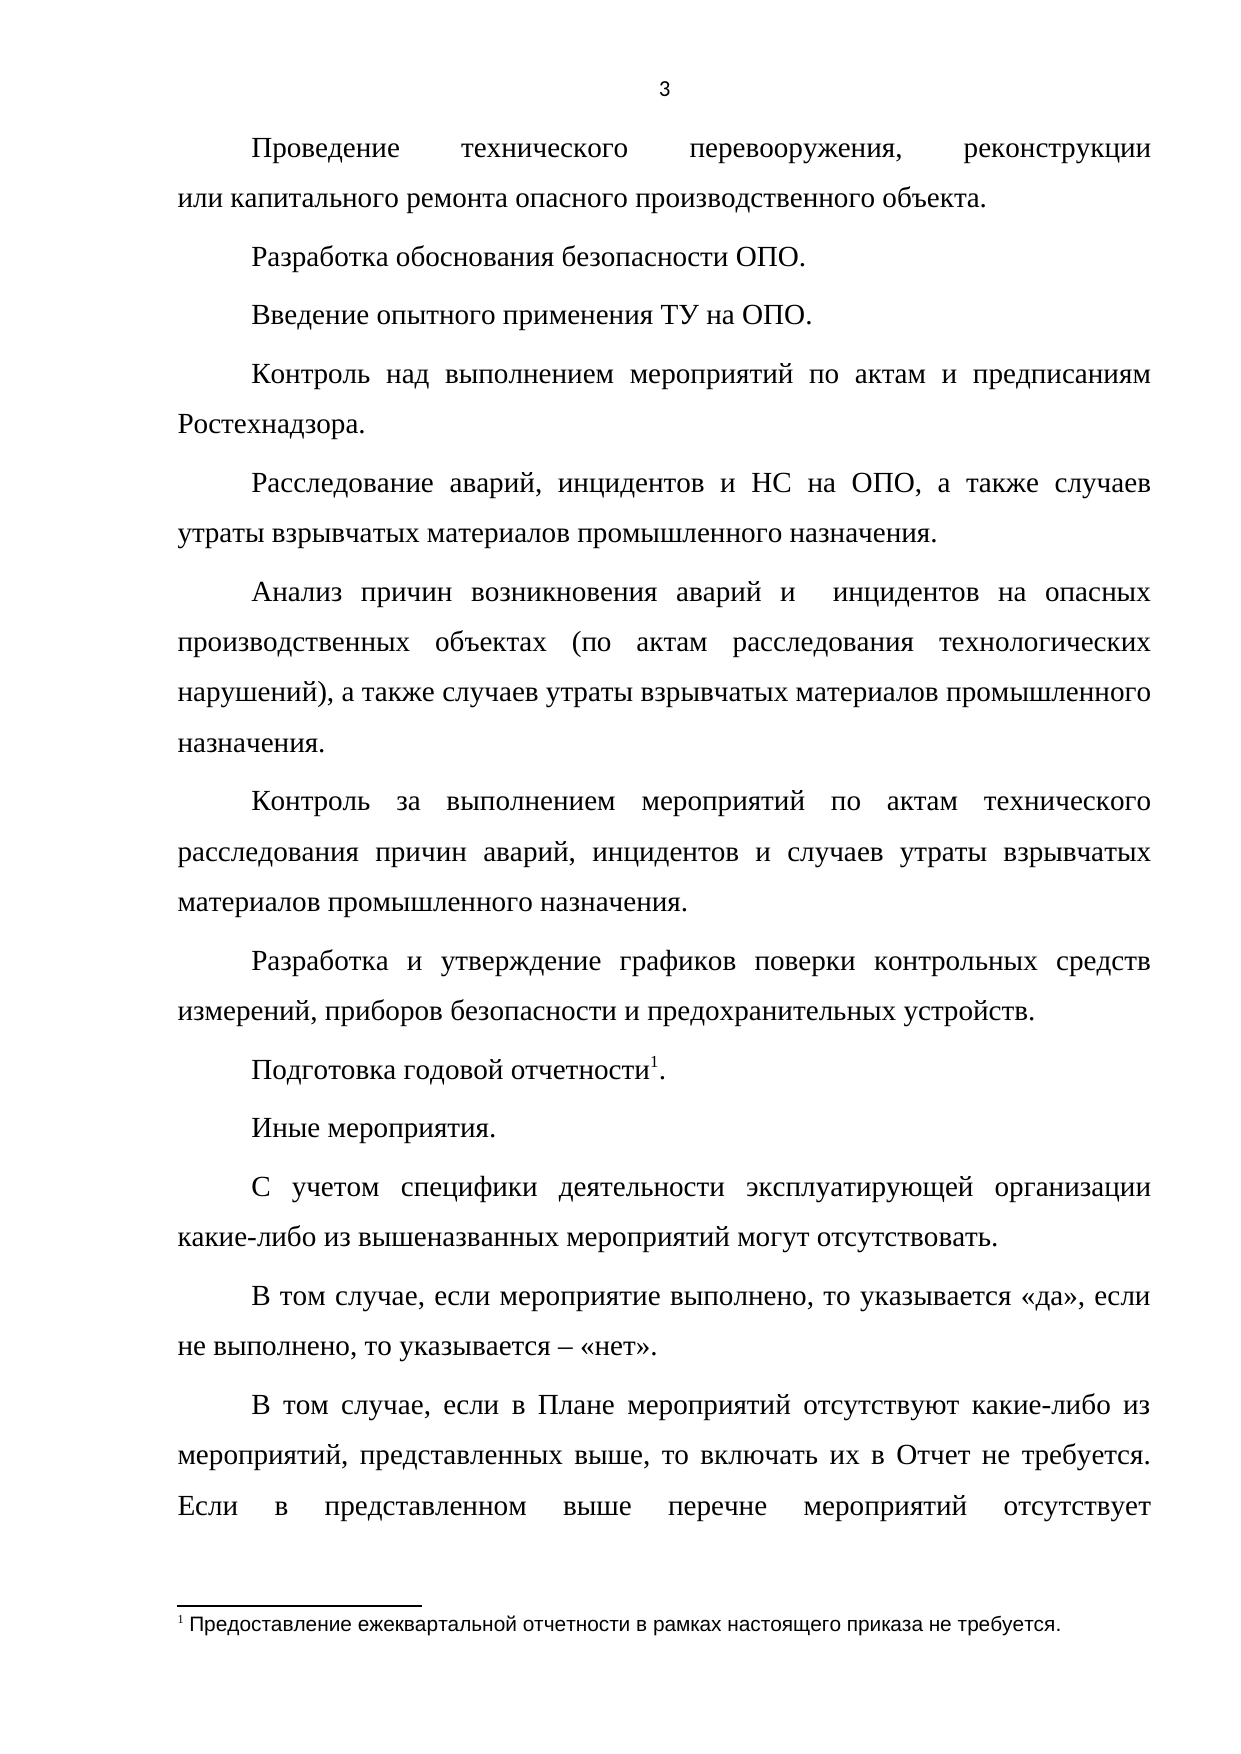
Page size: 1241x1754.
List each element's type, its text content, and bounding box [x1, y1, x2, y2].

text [177, 1387, 1152, 1521]
text Анализ причин возникновения аварий и инцидентов на опасных производственных объектах (по актам расследования технологических нарушений), а также случаев утраты взрывчатых материалов промышленного назначения. [177, 574, 1152, 758]
text Введение опытного применения ТУ на ОПО. [177, 297, 1152, 331]
text Проведение технического перевооружения, реконструкции или капитального ремонта опасного производственного объекта. [177, 130, 1152, 214]
text Разработка и утверждение графиков поверки контрольных средств измерений, приборов безопасности и предохранительных устройств. [177, 943, 1152, 1027]
text С учетом специфики деятельности эксплуатирующей организации какие-либо из вышеназванных мероприятий могут отсутствовать. [177, 1169, 1152, 1253]
text Контроль за выполнением мероприятий по актам технического расследования причин аварий, инцидентов и случаев утраты взрывчатых материалов промышленного назначения. [177, 783, 1152, 918]
text Контроль над выполнением мероприятий по актам и предписаниям Ростехнадзора. [177, 356, 1152, 440]
text Подготовка годовой отчетности. [177, 1052, 1152, 1085]
text Расследование аварий, инцидентов и НС на ОПО, а также случаев утраты взрывчатых материалов промышленного назначения. [177, 465, 1152, 549]
text Разработка обоснования безопасности ОПО. [177, 239, 1152, 272]
text В том случае, если мероприятие выполнено, то указывается «да», если не выполнено, то указывается – «нет». [177, 1278, 1152, 1362]
text Иные мероприятия. [177, 1110, 1152, 1144]
